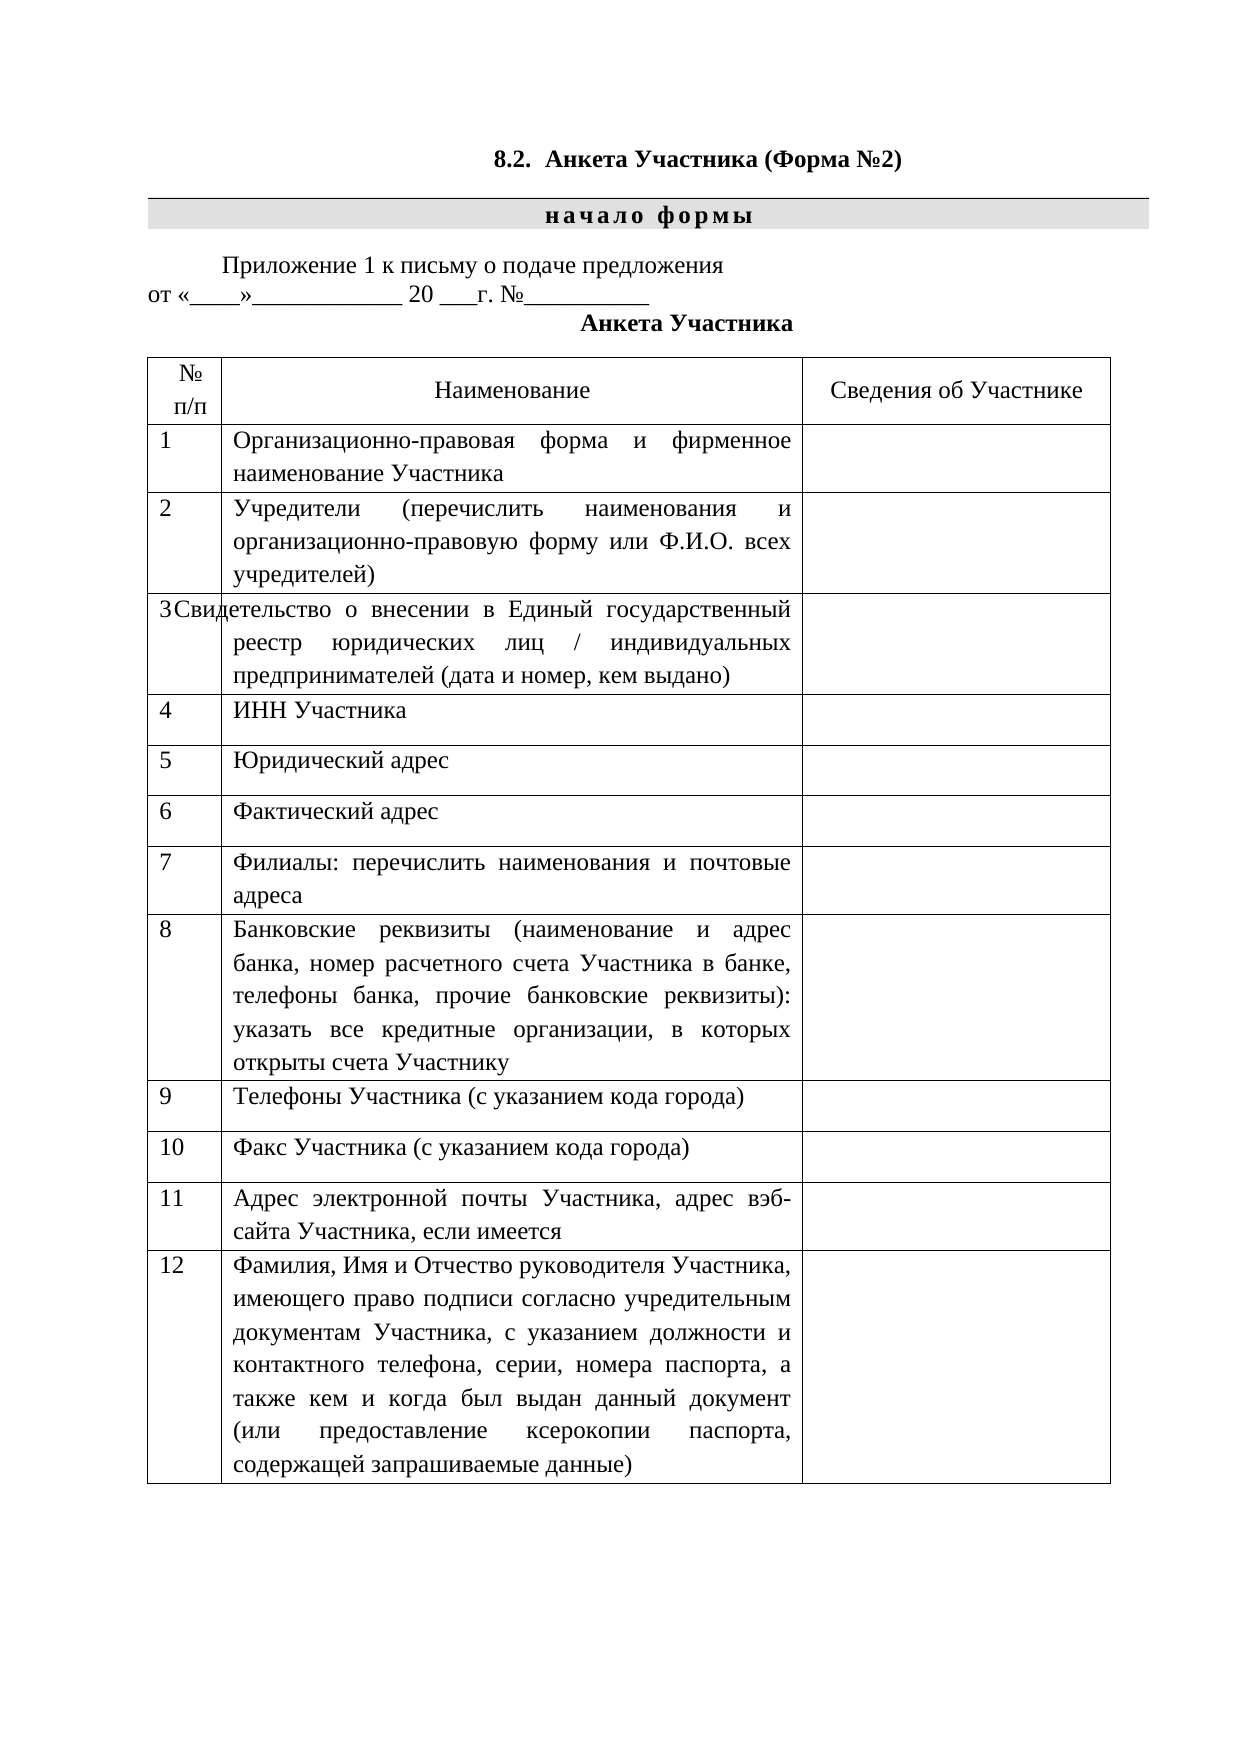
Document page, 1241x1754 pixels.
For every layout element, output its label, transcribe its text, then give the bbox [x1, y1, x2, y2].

table_cell 3 [148, 594, 221, 694]
table_cell 2 [148, 493, 221, 593]
table_cell Организационно-правовая форма и фирменное наименование Участника [222, 425, 802, 492]
table_cell Учредители (перечислить наименования и организационно-правовую форму или Ф.И.О. всех учредителей) [222, 493, 802, 593]
table_cell [803, 746, 1110, 795]
table_cell [803, 695, 1110, 744]
table_header Сведения об Участнике [803, 358, 1110, 424]
table_cell Адрес электронной почты Участника, адрес вэб-сайта Участника, если имеется [222, 1183, 802, 1249]
table_cell [803, 1081, 1110, 1131]
text начало формы [148, 199, 1149, 229]
table_cell 4 [148, 695, 221, 744]
table_cell Факс Участника (с указанием кода города) [222, 1132, 802, 1182]
table_cell [803, 493, 1110, 593]
table_cell 5 [148, 746, 221, 795]
table_cell 7 [148, 847, 221, 913]
table_cell 12 [148, 1251, 221, 1482]
table_cell ИНН Участника [222, 695, 802, 744]
table_cell [803, 594, 1110, 694]
table_header № п/п [148, 358, 221, 424]
text Анкета Участника [148, 308, 1152, 336]
table_cell Свидетельство о внесении в Единый государственный реестр юридических лиц / индивидуальных предпринимателей (дата и номер, кем выдано) [222, 594, 802, 694]
table_cell [803, 915, 1110, 1080]
table_cell 10 [148, 1132, 221, 1182]
table_cell Телефоны Участника (с указанием кода города) [222, 1081, 802, 1131]
table_cell 1 [148, 425, 221, 492]
list Анкета Участника (Форма №2) [244, 144, 1152, 172]
table_cell 6 [148, 796, 221, 846]
table_cell [803, 796, 1110, 846]
table_cell Филиалы: перечислить наименования и почтовые адреса [222, 847, 802, 913]
table_cell Фамилия, Имя и Отчество руководителя Участника, имеющего право подписи согласно учредительным документам Участника, с указанием должности и контактного телефона, серии, номера паспорта, а также кем и когда был выдан данный документ (или предоставление ксерокопии паспорта, содержащей запрашиваемые данные) [222, 1251, 802, 1482]
table_cell Фактический адрес [222, 796, 802, 846]
text Приложение 1 к письму о подаче предложения [148, 250, 1152, 279]
table_cell 11 [148, 1183, 221, 1249]
table_cell [803, 1251, 1110, 1482]
text от «____»____________ 20 ___г. №__________ [148, 279, 1152, 308]
table_cell [803, 1132, 1110, 1182]
table_cell 9 [148, 1081, 221, 1131]
table_cell Юридический адрес [222, 746, 802, 795]
table_cell [803, 847, 1110, 913]
table_cell [803, 425, 1110, 492]
table_cell [803, 1183, 1110, 1249]
table_header Наименование [222, 358, 802, 424]
table_cell Банковские реквизиты (наименование и адрес банка, номер расчетного счета Участника в банке, телефоны банка, прочие банковские реквизиты): указать все кредитные организации, в которых открыты счета Участнику [222, 915, 802, 1080]
table_cell 8 [148, 915, 221, 1080]
